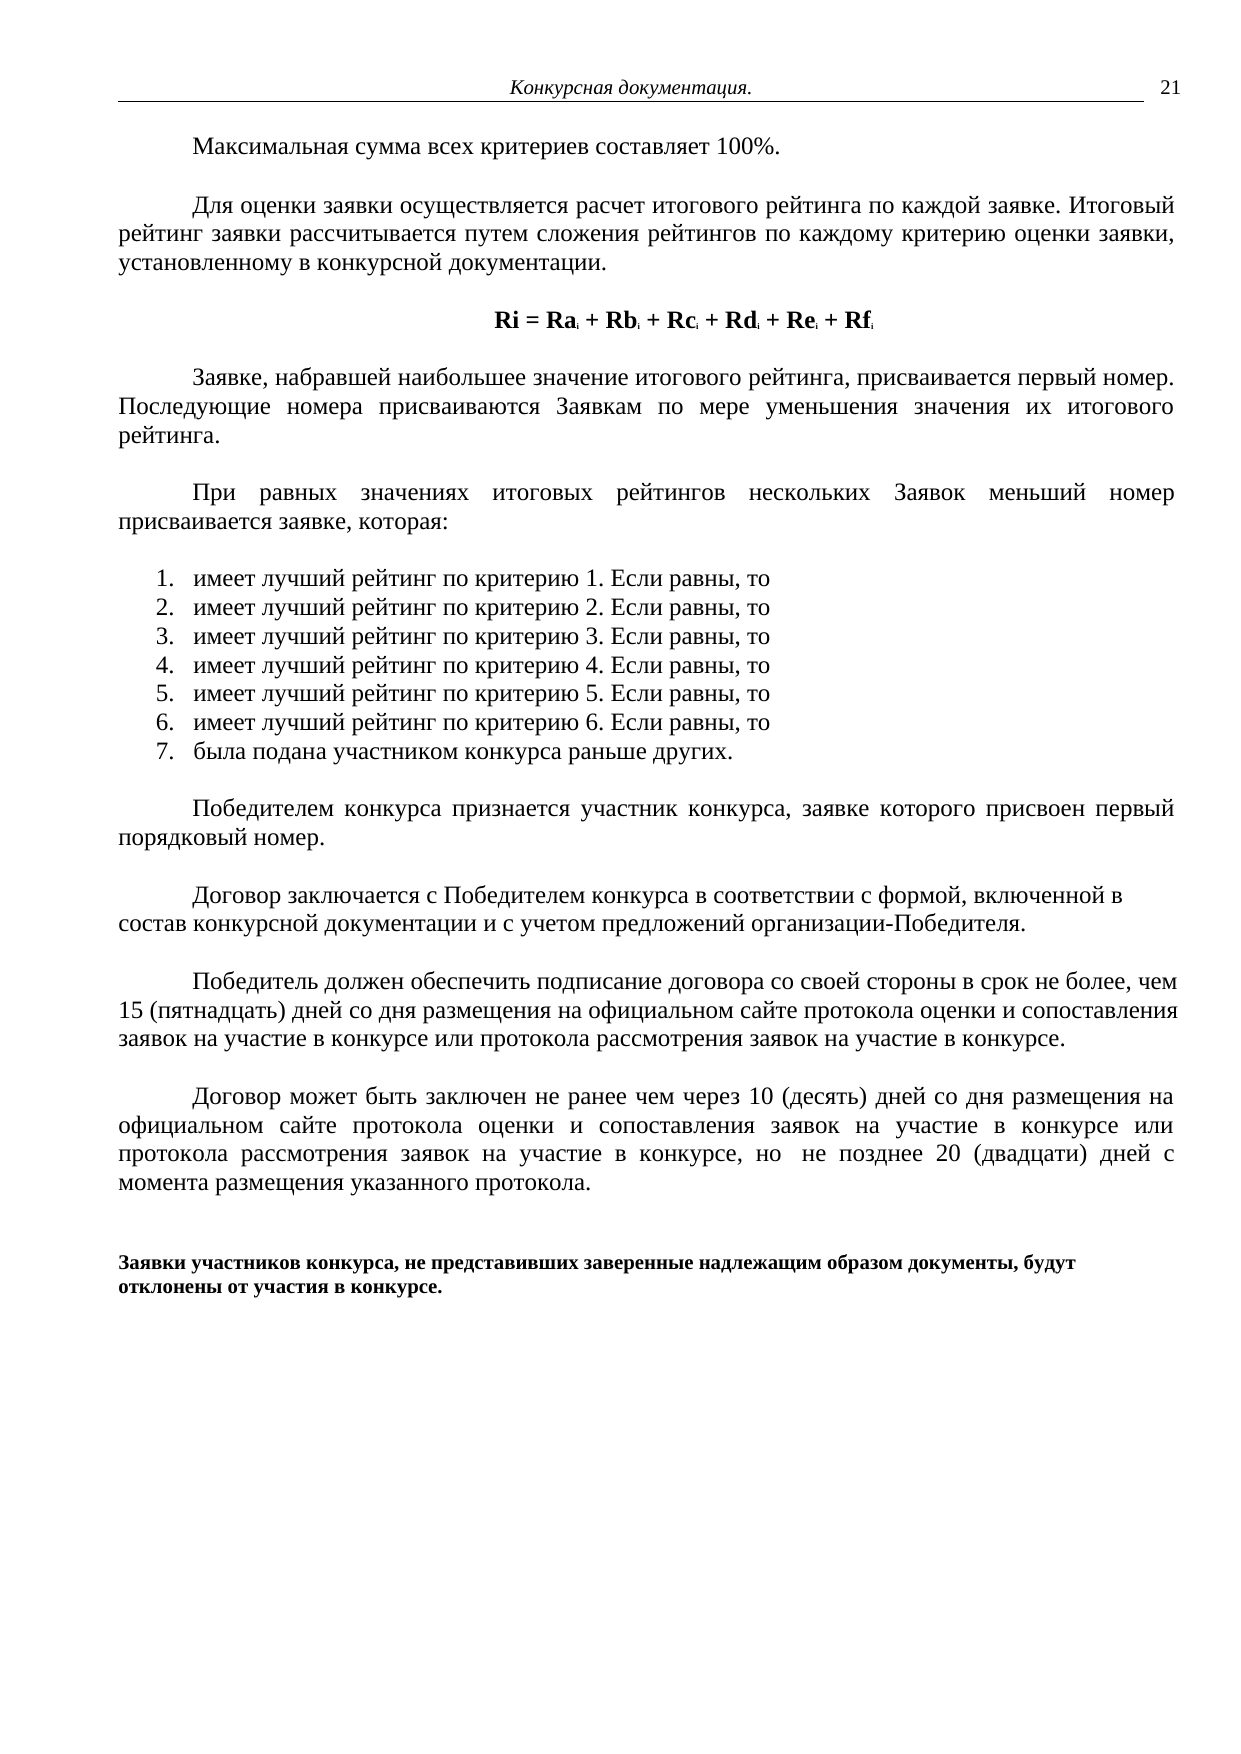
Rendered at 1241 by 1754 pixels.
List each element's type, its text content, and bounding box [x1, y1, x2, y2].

list имеет лучший рейтинг по критерию 6. Если равны, то [156, 707, 1169, 736]
list имеет лучший рейтинг по критерию 3. Если равны, то [156, 621, 1169, 650]
text При равных значениях итоговых рейтингов нескольких Заявок меньший номер присваивается заявке, которая: [118, 477, 1175, 535]
list имеет лучший рейтинг по критерию 4. Если равны, то [156, 650, 1169, 678]
text Заявки участников конкурса, не представивших заверенные надлежащим образом документы, будут отклонены от участия в конкурсе. [118, 1250, 1181, 1298]
text Договор заключается с Победителем конкурса в соответствии с формой, включенной в состав конкурсной документации и с учетом предложений организации-Победителя. [118, 880, 1181, 937]
text Максимальная сумма всех критериев составляет 100%. [118, 131, 1175, 160]
text Заявке, набравшей наибольшее значение итогового рейтинга, присваивается первый номер. Последующие номера присваиваются Заявкам по мере уменьшения значения их итогового рейтинга. [118, 362, 1175, 448]
text Победителем конкурса признается участник конкурса, заявке которого присвоен первый порядковый номер. [118, 793, 1175, 851]
list имеет лучший рейтинг по критерию 2. Если равны, то [156, 592, 1169, 621]
list имеет лучший рейтинг по критерию 1. Если равны, то [156, 563, 1169, 592]
text Для оценки заявки осуществляется расчет итогового рейтинга по каждой заявке. Итоговый рейтинг заявки рассчитывается путем сложения рейтингов по каждому критерию оценки заявки, установленному в конкурсной документации. [118, 190, 1175, 276]
list была подана участником конкурса раньше других. [156, 736, 1169, 765]
text Ri = Rai + Rbi + Rсi + Rdi + Rei + Rfi [118, 305, 1175, 333]
text Договор может быть заключен не ранее чем через 10 (десять) дней со дня размещения на официальном сайте протокола оценки и сопоставления заявок на участие в конкурсе или протокола рассмотрения заявок на участие в конкурсе, но не позднее 20 (двадцати) дней с момента размещения указанного протокола. [118, 1081, 1175, 1196]
list имеет лучший рейтинг по критерию 5. Если равны, то [156, 678, 1169, 707]
text Победитель должен обеспечить подписание договора со своей стороны в срок не более, чем 15 (пятнадцать) дней со дня размещения на официальном сайте протокола оценки и сопоставления заявок на участие в конкурсе или протокола рассмотрения заявок на участие в конкурсе. [118, 966, 1181, 1052]
